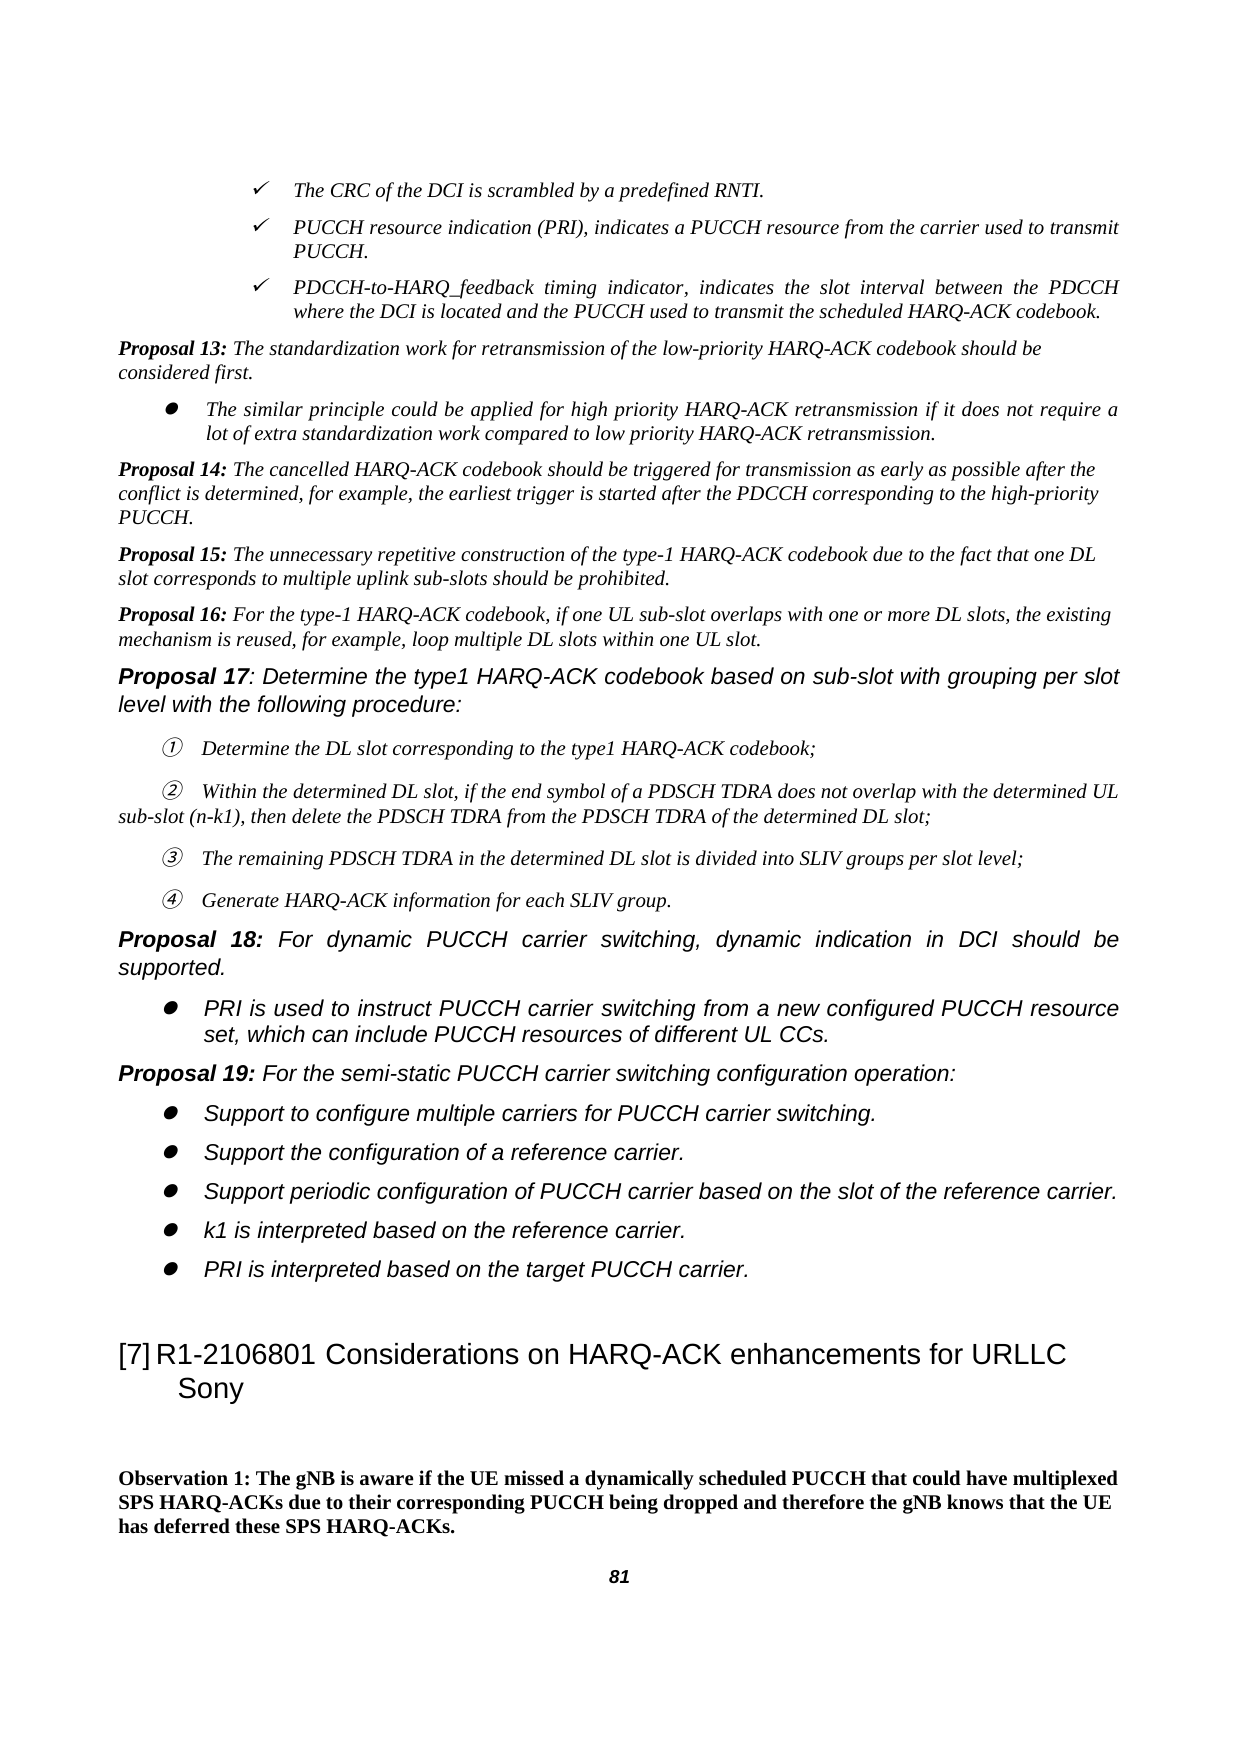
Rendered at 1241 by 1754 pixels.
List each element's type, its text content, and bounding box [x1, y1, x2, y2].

list PRI is used to instruct PUCCH carrier switching from a new configured PUCCH resource set, which can include PUCCH resources of different UL CCs. [160, 994, 1122, 1047]
list Generate HARQ-ACK information for each SLIV group. [118, 883, 1122, 914]
list Support periodic configuration of PUCCH carrier based on the slot of the reference carrier. [160, 1178, 1122, 1204]
list Proposal 15: The unnecessary repetitive construction of the type-1 HARQ-ACK codebook due to the fact that one DL slot corresponds to multiple uplink sub-slots should be prohibited. [118, 542, 1122, 590]
list The similar principle could be applied for high priority HARQ-ACK retransmission if it does not require a lot of extra standardization work compared to low priority HARQ-ACK retransmission. [162, 396, 1122, 444]
list The CRC of the DCI is scrambled by a predefined RNTI. [249, 178, 1122, 202]
text Proposal 17: Determine the type1 HARQ-ACK codebook based on sub-slot with grouping per slot level with the following procedure: [118, 663, 1122, 717]
list PRI is interpreted based on the target PUCCH carrier. [160, 1256, 1122, 1282]
text Observation 1: The gNB is aware if the UE missed a dynamically scheduled PUCCH that could have multiplexed SPS HARQ-ACKs due to their corresponding PUCCH being dropped and therefore the gNB knows that the UE has deferred these SPS HARQ-ACKs. [118, 1466, 1122, 1538]
list PUCCH resource indication (PRI), indicates a PUCCH resource from the carrier used to transmit PUCCH. [249, 214, 1122, 263]
text Proposal 13: The standardization work for retransmission of the low-priority HARQ-ACK codebook should be considered first. [118, 336, 1122, 384]
list Determine the DL slot corresponding to the type1 HARQ-ACK codebook; [118, 731, 1122, 762]
list Support the configuration of a reference carrier. [160, 1139, 1122, 1165]
subtitle R1-2106801 Considerations on HARQ-ACK enhancements for URLLC Sony [118, 1337, 1122, 1404]
list The remaining PDSCH TDRA in the determined DL slot is divided into SLIV groups per slot level; [118, 841, 1122, 871]
text Proposal 18: For dynamic PUCCH carrier switching, dynamic indication in DCI should be supported. [118, 926, 1122, 981]
text Proposal 19: For the semi-static PUCCH carrier switching configuration operation: [118, 1060, 1122, 1086]
list Proposal 16: For the type-1 HARQ-ACK codebook, if one UL sub-slot overlaps with one or more DL slots, the existing mechanism is reused, for example, loop multiple DL slots within one UL slot. [118, 602, 1122, 651]
list k1 is interpreted based on the reference carrier. [160, 1217, 1122, 1243]
list Support to configure multiple carriers for PUCCH carrier switching. [160, 1100, 1122, 1127]
list PDCCH-to-HARQ_feedback timing indicator, indicates the slot interval between the PDCCH where the DCI is located and the PUCCH used to transmit the scheduled HARQ-ACK codebook. [249, 275, 1122, 323]
text Proposal 14: The cancelled HARQ-ACK codebook should be triggered for transmission as early as possible after the conflict is determined, for example, the earliest trigger is started after the PDCCH corresponding to the high-priority PUCCH. [118, 457, 1122, 529]
list Within the determined DL slot, if the end symbol of a PDSCH TDRA does not overlap with the determined UL sub-slot (n-k1), then delete the PDSCH TDRA from the PDSCH TDRA of the determined DL slot; [118, 774, 1122, 828]
